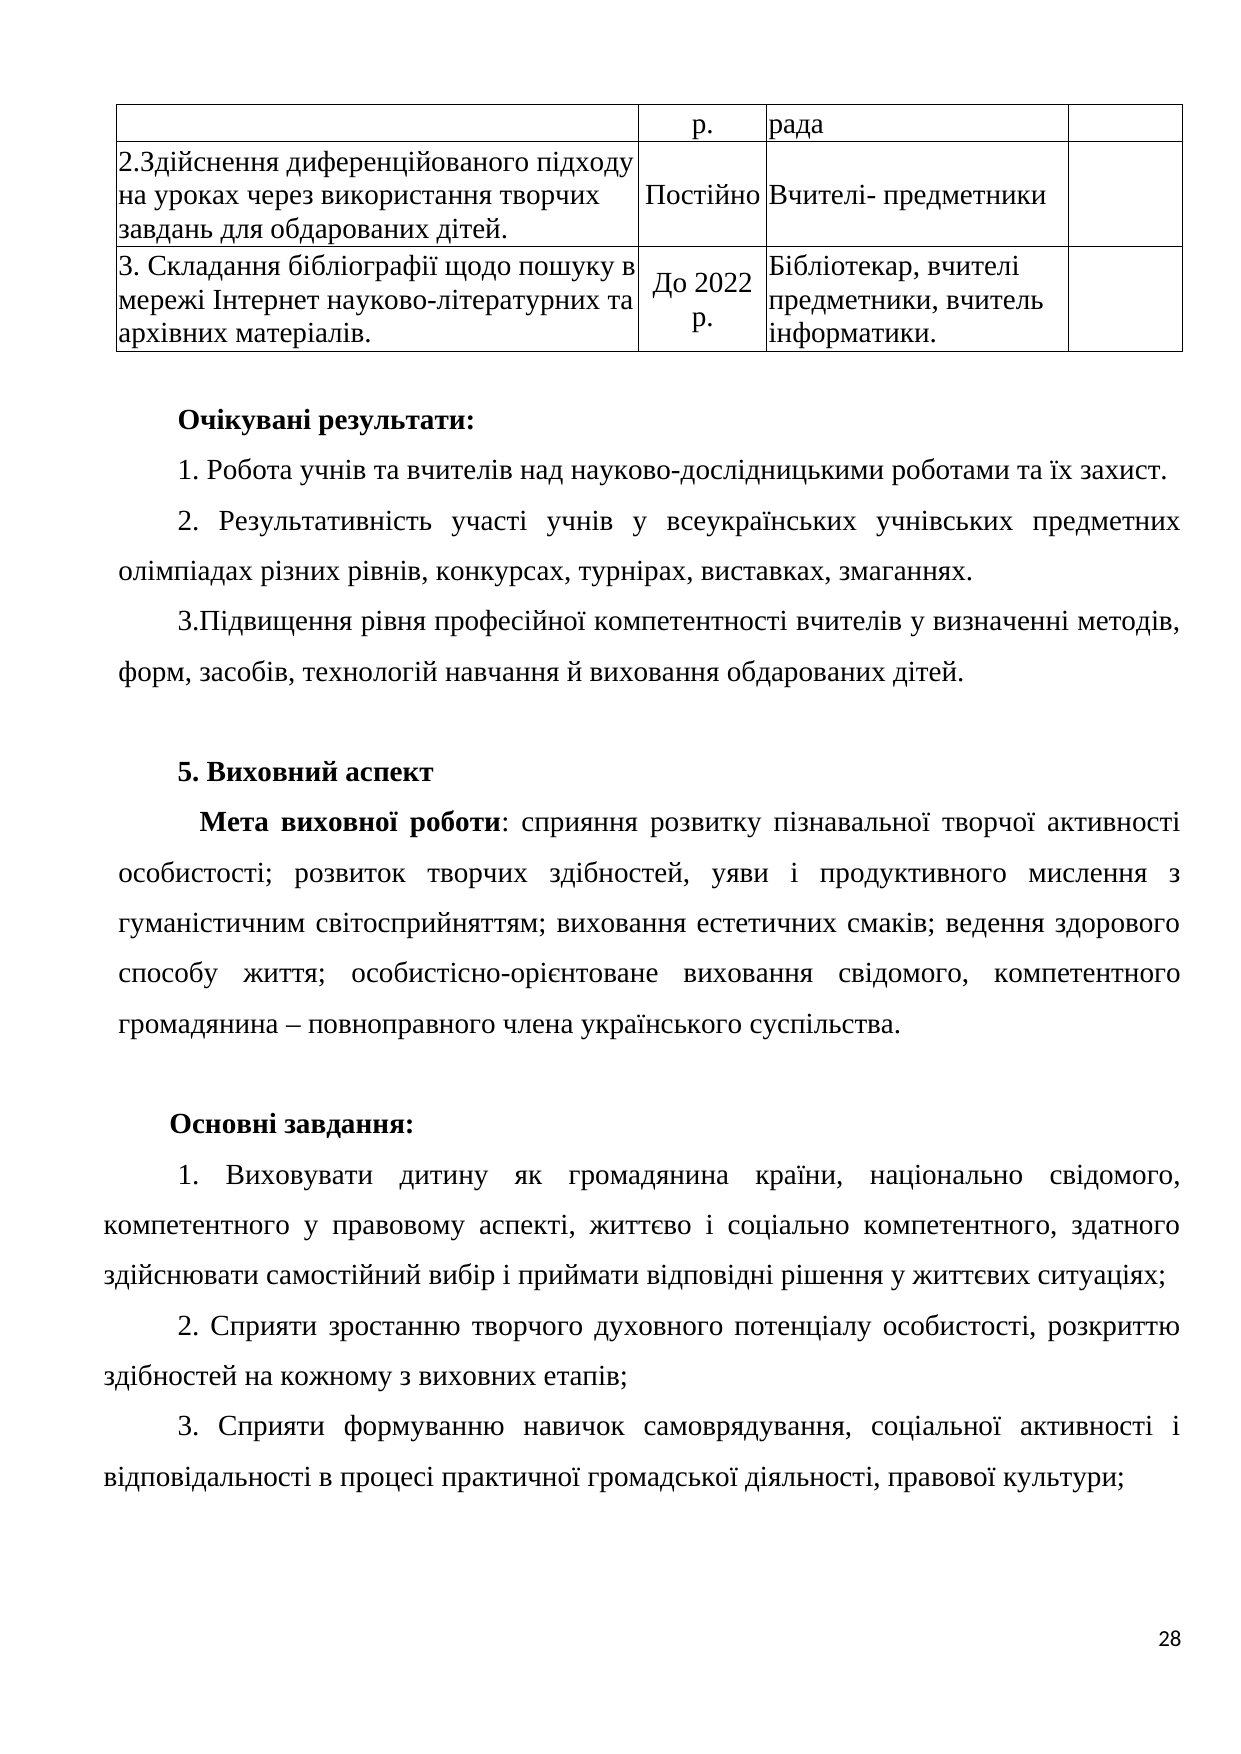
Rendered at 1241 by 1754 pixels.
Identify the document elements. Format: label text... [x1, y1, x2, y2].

text 5. Виховний аспект [118, 754, 1181, 788]
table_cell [767, 105, 1068, 141]
table_cell [1069, 142, 1182, 246]
table_cell Бібліотекар, вчителі предметники, вчитель інформатики. [767, 247, 1068, 351]
table_cell Вчителі- предметники [767, 142, 1068, 246]
table_cell До 2022 р. [639, 247, 766, 351]
table_cell [1069, 247, 1182, 351]
list 3. Сприяти формуванню навичок самоврядування, соціальної активності і відповідальності в процесі практичної громадської діяльності, правової культури; [103, 1408, 1181, 1492]
table_cell До 2023 р. [639, 105, 766, 141]
table_cell Постійно [639, 142, 766, 246]
text 1. Робота учнів та вчителів над науково-дослідницькими роботами та їх захист. [118, 452, 1181, 486]
table_cell 2.Здійснення диференційованого підходу на уроках через використання творчих завдань для обдарованих дітей. [117, 142, 638, 246]
table_cell 3. Складання бібліографії щодо пошуку в мережі Інтернет науково-літературних та архівних матеріалів. [117, 247, 638, 351]
list 1. Виховувати дитину як громадянина країни, національно свідомого, компетентного у правовому аспекті, життєво і соціально компетентного, здатного здійснювати самостійний вибір і приймати відповідні рішення у життєвих ситуаціях; [103, 1157, 1181, 1291]
text 3.Підвищення рівня професійної компетентності вчителів у визначенні методів, форм, засобів, технологій навчання й виховання обдарованих дітей. [118, 603, 1181, 687]
text 2. Результативність участі учнів у всеукраїнських учнівських предметних олімпіадах різних рівнів, конкурсах, турнірах, виставках, змаганнях. [118, 503, 1181, 587]
table_cell [1069, 105, 1182, 141]
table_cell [117, 105, 638, 141]
text Мета виховної роботи: сприяння розвитку пізнавальної творчої активності особистості; розвиток творчих здібностей, уяви і продуктивного мислення з гуманістичним світосприйняттям; виховання естетичних смаків; ведення здорового способу життя; особистісно-орієнтоване виховання свідомого, компетентного громадянина – повноправного члена українського суспільства. [118, 804, 1181, 1039]
text Очікувані результати: [177, 402, 1181, 436]
text Основні завдання: [118, 1106, 1181, 1140]
list 2. Сприяти зростанню творчого духовного потенціалу особистості, розкриттю здібностей на кожному з виховних етапів; [103, 1308, 1181, 1392]
